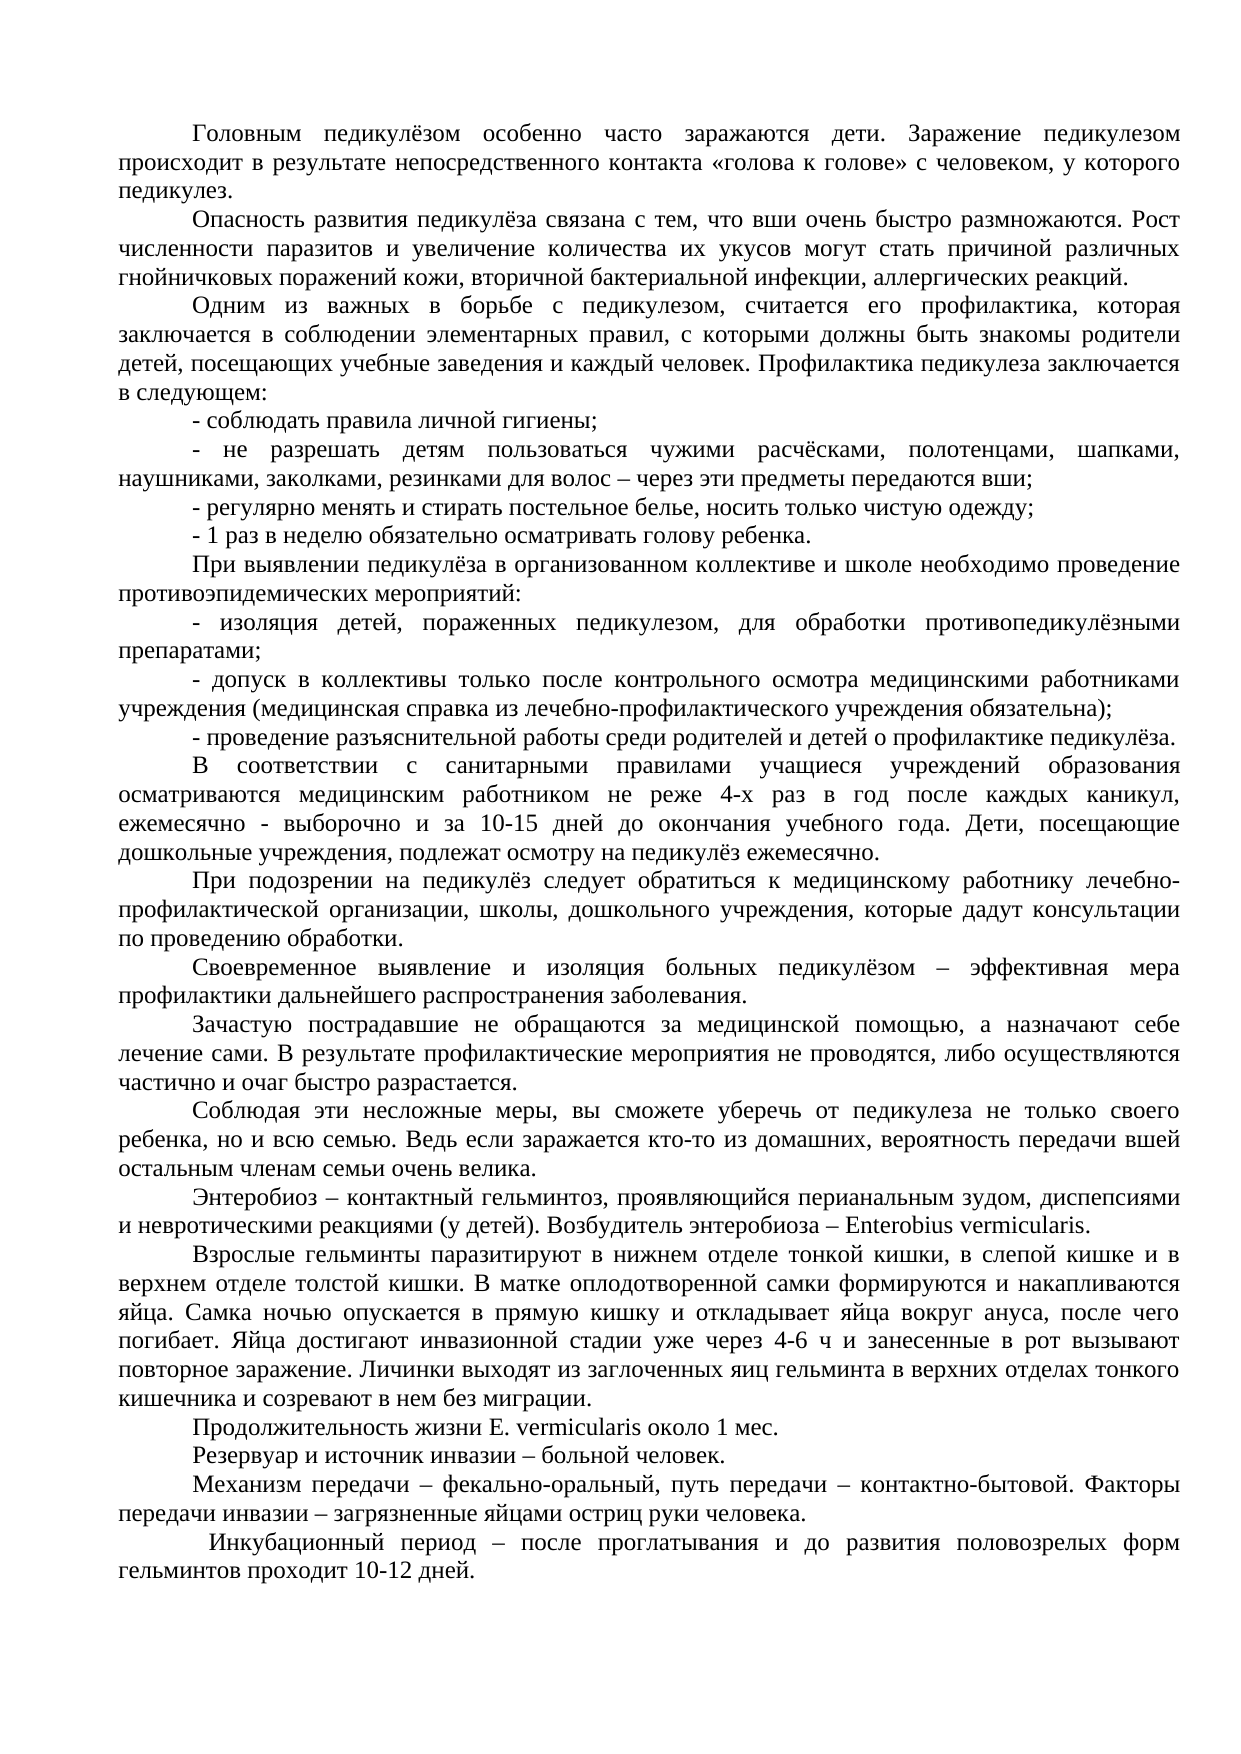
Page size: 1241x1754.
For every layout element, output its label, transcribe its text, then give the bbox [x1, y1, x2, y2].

text Энтеробиоз – контактный гельминтоз, проявляющийся перианальным зудом, диспепсиями и невротическими реакциями (у детей). Возбудитель энтеробиоза – Enterobius vermicularis. [118, 1182, 1181, 1239]
text - соблюдать правила личной гигиены; [118, 406, 1181, 434]
text - проведение разъяснительной работы среди родителей и детей о профилактике педикулёза. [118, 722, 1181, 751]
text - не разрешать детям пользоваться чужими расчёсками, полотенцами, шапками, наушниками, заколками, резинками для волос – через эти предметы передаются вши; [118, 434, 1181, 492]
text - регулярно менять и стирать постельное белье, носить только чистую одежду; [118, 492, 1181, 521]
text Одним из важных в борьбе с педикулезом, считается его профилактика, которая заключается в соблюдении элементарных правил, с которыми должны быть знакомы родители детей, посещающих учебные заведения и каждый человек. Профилактика педикулеза заключается в следующем: [118, 291, 1181, 406]
text Зачастую пострадавшие не обращаются за медицинской помощью, а назначают себе лечение сами. В результате профилактические мероприятия не проводятся, либо осуществляются частично и очаг быстро разрастается. [118, 1009, 1181, 1096]
text При подозрении на педикулёз следует обратиться к медицинскому работнику лечебно-профилактической организации, школы, дошкольного учреждения, которые дадут консультации по проведению обработки. [118, 866, 1181, 952]
text Своевременное выявление и изоляция больных педикулёзом – эффективная мера профилактики дальнейшего распространения заболевания. [118, 952, 1181, 1009]
text - 1 раз в неделю обязательно осматривать голову ребенка. [118, 521, 1181, 549]
text Инкубационный период – после проглатывания и до развития половозрелых форм гельминтов проходит 10-12 дней. [118, 1527, 1181, 1584]
text Опасность развития педикулёза связана с тем, что вши очень быстро размножаются. Рост численности паразитов и увеличение количества их укусов могут стать причиной различных гнойничковых поражений кожи, вторичной бактериальной инфекции, аллергических реакций. [118, 204, 1181, 291]
text При выявлении педикулёза в организованном коллективе и школе необходимо проведение противоэпидемических мероприятий: [118, 549, 1181, 607]
text Продолжительность жизни E. vermicularis около 1 мес. [118, 1412, 1181, 1441]
text Соблюдая эти несложные меры, вы сможете уберечь от педикулеза не только своего ребенка, но и всю семью. Ведь если заражается кто-то из домашних, вероятность передачи вшей остальным членам семьи очень велика. [118, 1096, 1181, 1182]
text Взрослые гельминты паразитируют в нижнем отделе тонкой кишки, в слепой кишке и в верхнем отделе толстой кишки. В матке оплодотворенной самки формируются и накапливаются яйца. Самка ночью опускается в прямую кишку и откладывает яйца вокруг ануса, после чего погибает. Яйца достигают инвазионной стадии уже через 4-6 ч и занесенные в рот вызывают повторное заражение. Личинки выходят из заглоченных яиц гельминта в верхних отделах тонкого кишечника и созревают в нем без миграции. [118, 1239, 1181, 1412]
text - изоляция детей, пораженных педикулезом, для обработки противопедикулёзными препаратами; [118, 607, 1181, 664]
text Головным педикулёзом особенно часто заражаются дети. Заражение педикулезом происходит в результате непосредственного контакта «голова к голове» с человеком, у которого педикулез. [118, 118, 1181, 204]
text - допуск в коллективы только после контрольного осмотра медицинскими работниками учреждения (медицинская справка из лечебно-профилактического учреждения обязательна); [118, 664, 1181, 722]
text В соответствии с санитарными правилами учащиеся учреждений образования осматриваются медицинским работником не реже 4-х раз в год после каждых каникул, ежемесячно - выборочно и за 10-15 дней до окончания учебного года. Дети, посещающие дошкольные учреждения, подлежат осмотру на педикулёз ежемесячно. [118, 751, 1181, 866]
text Механизм передачи – фекально-оральный, путь передачи – контактно-бытовой. Факторы передачи инвазии – загрязненные яйцами остриц руки человека. [118, 1469, 1181, 1527]
text Резервуар и источник инвазии – больной человек. [118, 1441, 1181, 1469]
